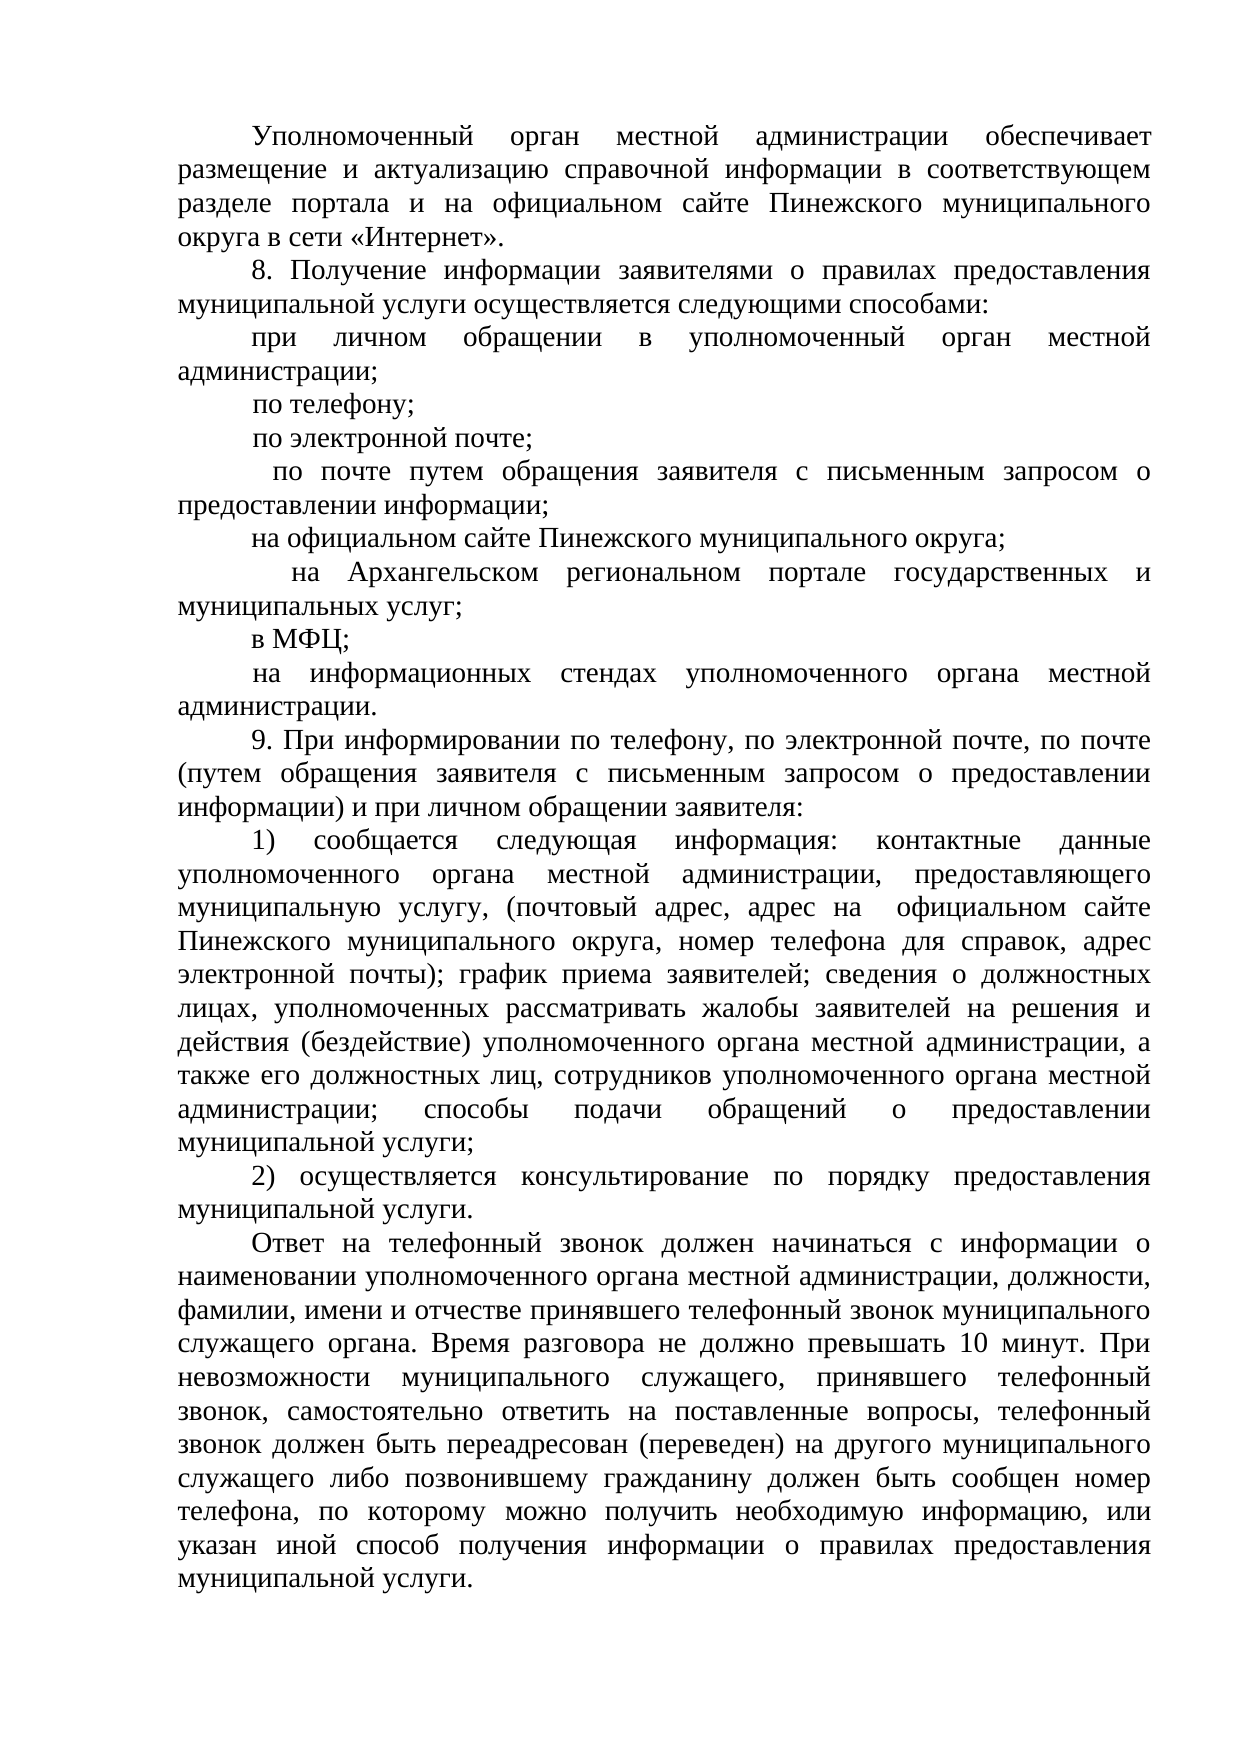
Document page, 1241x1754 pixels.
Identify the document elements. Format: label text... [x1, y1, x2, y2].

text по электронной почте; [252, 420, 1152, 453]
text на информационных стендах уполномоченного органа местной администрации. [177, 655, 1152, 722]
text в МФЦ; [177, 621, 1152, 655]
text Ответ на телефонный звонок должен начинаться с информации о наименовании уполномоченного органа местной администрации, должности, фамилии, имени и отчестве принявшего телефонный звонок муниципального служащего органа. Время разговора не должно превышать 10 минут. При невозможности муниципального служащего, принявшего телефонный звонок, самостоятельно ответить на поставленные вопросы, телефонный звонок должен быть переадресован (переведен) на другого муниципального служащего либо позвонившему гражданину должен быть сообщен номер телефона, по которому можно получить необходимую информацию, или указан иной способ получения информации о правилах предоставления муниципальной услуги. [177, 1225, 1152, 1594]
text 8. Получение информации заявителями о правилах предоставления муниципальной услуги осуществляется следующими способами: [177, 252, 1152, 319]
text Уполномоченный орган местной администрации обеспечивает размещение и актуализацию справочной информации в соответствующем разделе портала и на официальном сайте Пинежского муниципального округа в сети «Интернет». [177, 118, 1152, 252]
text на Архангельском региональном портале государственных и муниципальных услуг; [177, 554, 1152, 621]
text по почте путем обращения заявителя с письменным запросом о предоставлении информации; [177, 453, 1152, 521]
text 1) сообщается следующая информация: контактные данные уполномоченного органа местной администрации, предоставляющего муниципальную услугу, (почтовый адрес, адрес на официальном сайте Пинежского муниципального округа, номер телефона для справок, адрес электронной почты); график приема заявителей; сведения о должностных лицах, уполномоченных рассматривать жалобы заявителей на решения и действия (бездействие) уполномоченного органа местной администрации, а также его должностных лиц, сотрудников уполномоченного органа местной администрации; способы подачи обращений о предоставлении муниципальной услуги; [177, 822, 1152, 1158]
text по телефону; [252, 386, 1152, 420]
text на официальном сайте Пинежского муниципального округа; [177, 521, 1152, 554]
text 9. При информировании по телефону, по электронной почте, по почте (путем обращения заявителя с письменным запросом о предоставлении информации) и при личном обращении заявителя: [177, 722, 1152, 822]
text при личном обращении в уполномоченный орган местной администрации; [177, 319, 1152, 386]
text 2) осуществляется консультирование по порядку предоставления муниципальной услуги. [177, 1158, 1152, 1225]
